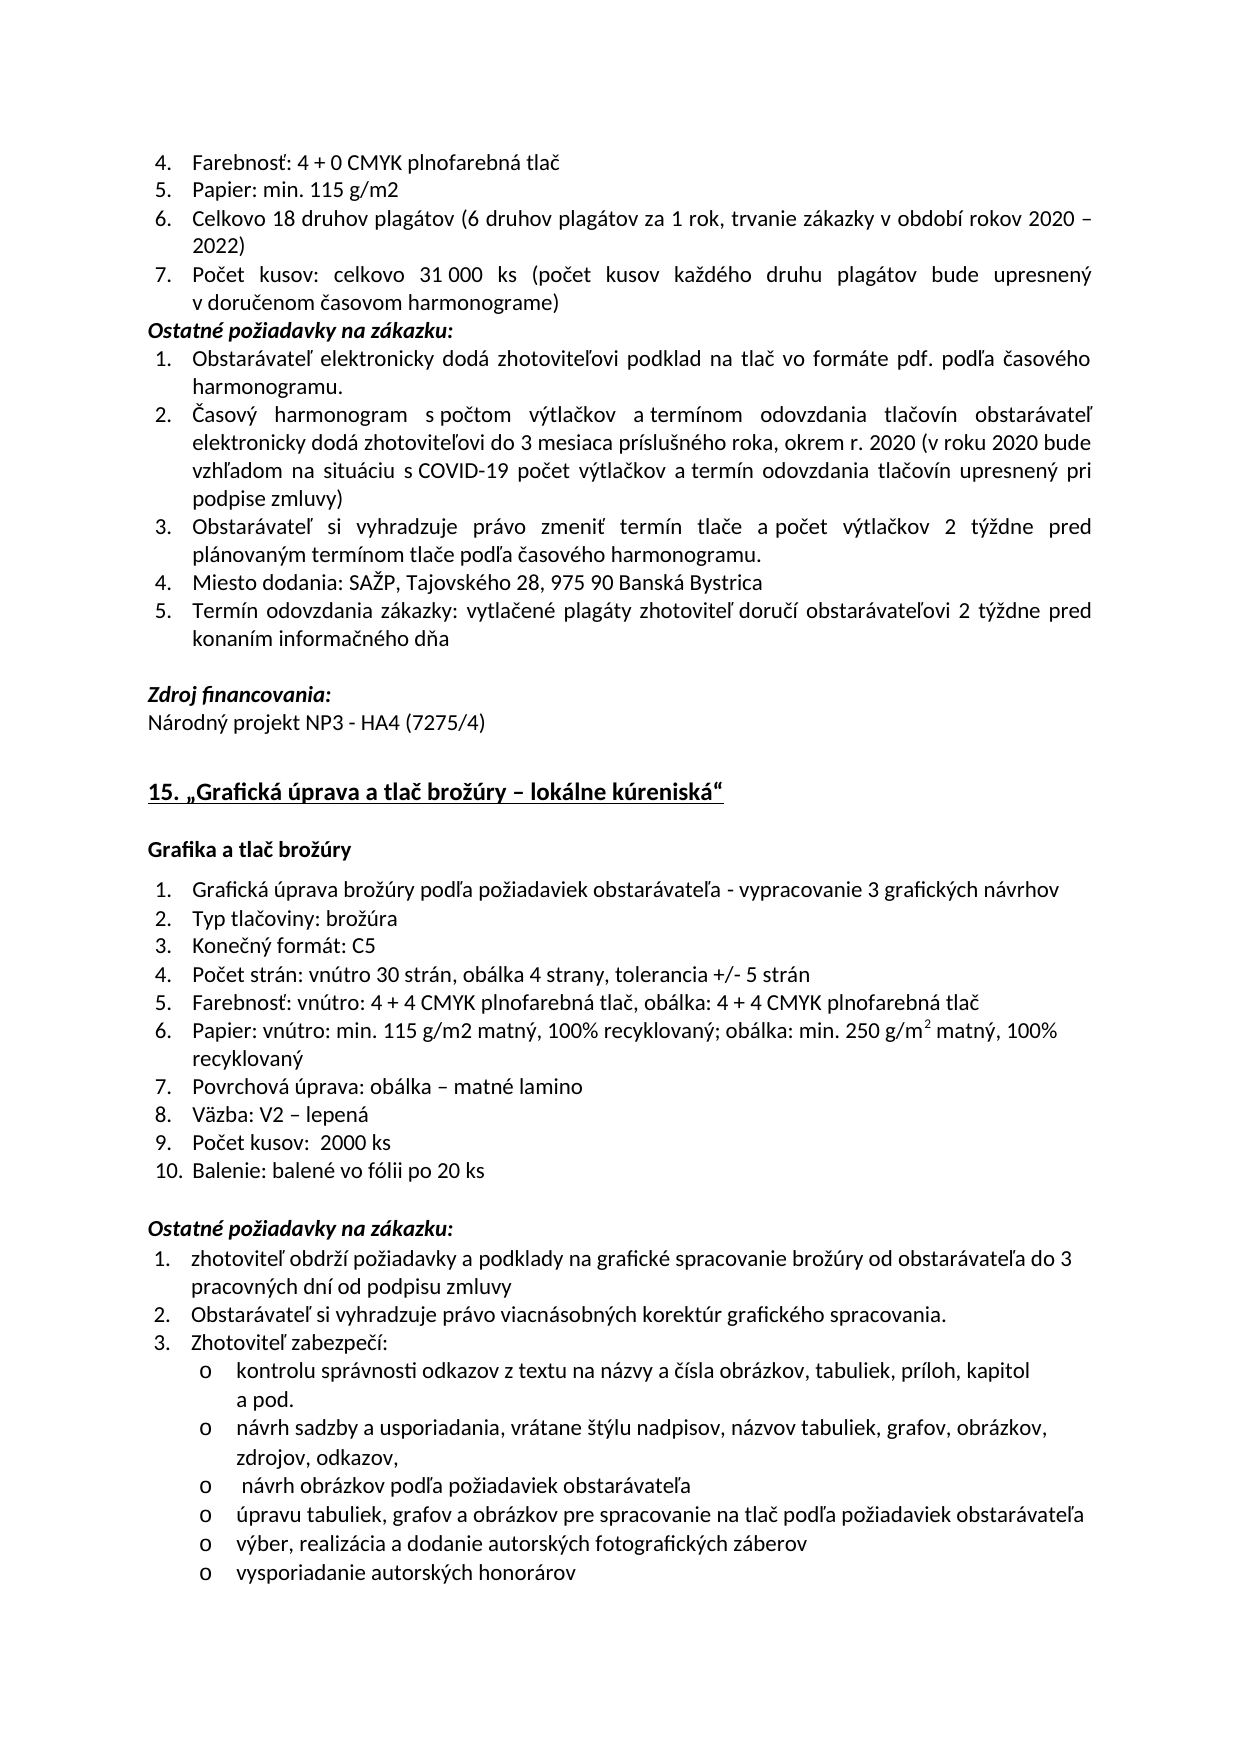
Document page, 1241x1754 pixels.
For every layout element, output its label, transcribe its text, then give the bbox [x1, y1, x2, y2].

list Typ tlačoviny: brožúra [154, 904, 1093, 932]
list Farebnosť: vnútro: 4 + 4 CMYK plnofarebná tlač, obálka: 4 + 4 CMYK plnofarebná tlač [154, 988, 1093, 1016]
list Povrchová úprava: obálka – matné lamino [154, 1072, 1093, 1100]
list Obstarávateľ si vyhradzuje právo zmeniť termín tlače a počet výtlačkov 2 týždne pred plánovaným termínom tlače podľa časového harmonogramu. [154, 512, 1093, 568]
list návrh sadzby a usporiadania, vrátane štýlu nadpisov, názvov tabuliek, grafov, obrázkov, zdrojov, odkazov, [199, 1413, 1093, 1471]
list Farebnosť: 4 + 0 CMYK plnofarebná tlač [154, 148, 1093, 176]
text Ostatné požiadavky na zákazku: [148, 1214, 1093, 1242]
list návrh obrázkov podľa požiadaviek obstarávateľa [199, 1471, 1093, 1500]
list Termín odovzdania zákazky: vytlačené plagáty zhotoviteľ doručí obstarávateľovi 2 týždne pred konaním informačného dňa [154, 596, 1093, 652]
list Zhotoviteľ zabezpečí: [153, 1328, 1093, 1356]
text Ostatné požiadavky na zákazku: [148, 316, 1074, 344]
text Grafika a tlač brožúry [148, 835, 1093, 863]
text Zdroj financovania: [148, 680, 1093, 708]
list Celkovo 18 druhov plagátov (6 druhov plagátov za 1 rok, trvanie zákazky v období rokov 2020 – 2022) [154, 204, 1093, 260]
list Počet strán: vnútro 30 strán, obálka 4 strany, tolerancia +/- 5 strán [154, 960, 1093, 988]
list úpravu tabuliek, grafov a obrázkov pre spracovanie na tlač podľa požiadaviek obstarávateľa [199, 1500, 1093, 1529]
list Obstarávateľ elektronicky dodá zhotoviteľovi podklad na tlač vo formáte pdf. podľa časového harmonogramu. [154, 344, 1093, 400]
list vysporiadanie autorských honorárov [199, 1558, 1093, 1587]
list výber, realizácia a dodanie autorských fotografických záberov [199, 1529, 1093, 1558]
list Papier: min. 115 g/m2 [154, 176, 1093, 204]
text 15. „Grafická úprava a tlač brožúry – lokálne kúreniská“ [148, 777, 1093, 807]
list Papier: vnútro: min. 115 g/m2 matný, 100% recyklovaný; obálka: min. 250 g/m2 matný, 100% recyklovaný [154, 1016, 1093, 1072]
list Grafická úprava brožúry podľa požiadaviek obstarávateľa - vypracovanie 3 grafických návrhov [154, 876, 1093, 904]
list Konečný formát: C5 [154, 932, 1093, 960]
list Počet kusov: celkovo 31 000 ks (počet kusov každého druhu plagátov bude upresnený v doručenom časovom harmonograme) [154, 260, 1093, 316]
list Miesto dodania: SAŽP, Tajovského 28, 975 90 Banská Bystrica [154, 568, 1093, 596]
list Balenie: balené vo fólii po 20 ks [154, 1156, 1093, 1184]
list zhotoviteľ obdrží požiadavky a podklady na grafické spracovanie brožúry od obstarávateľa do 3 pracovných dní od podpisu zmluvy [153, 1244, 1093, 1300]
list kontrolu správnosti odkazov z textu na názvy a čísla obrázkov, tabuliek, príloh, kapitol a pod. [199, 1356, 1093, 1413]
list Časový harmonogram s počtom výtlačkov a termínom odovzdania tlačovín obstarávateľ elektronicky dodá zhotoviteľovi do 3 mesiaca príslušného roka, okrem r. 2020 (v roku 2020 bude vzhľadom na situáciu s COVID-19 počet výtlačkov a termín odovzdania tlačovín upresnený pri podpise zmluvy) [154, 400, 1093, 512]
text Národný projekt NP3 - HA4 (7275/4) [148, 708, 1093, 736]
list Obstarávateľ si vyhradzuje právo viacnásobných korektúr grafického spracovania. [153, 1300, 1093, 1328]
list Väzba: V2 – lepená [154, 1100, 1093, 1128]
list Počet kusov: 2000 ks [154, 1128, 1093, 1156]
